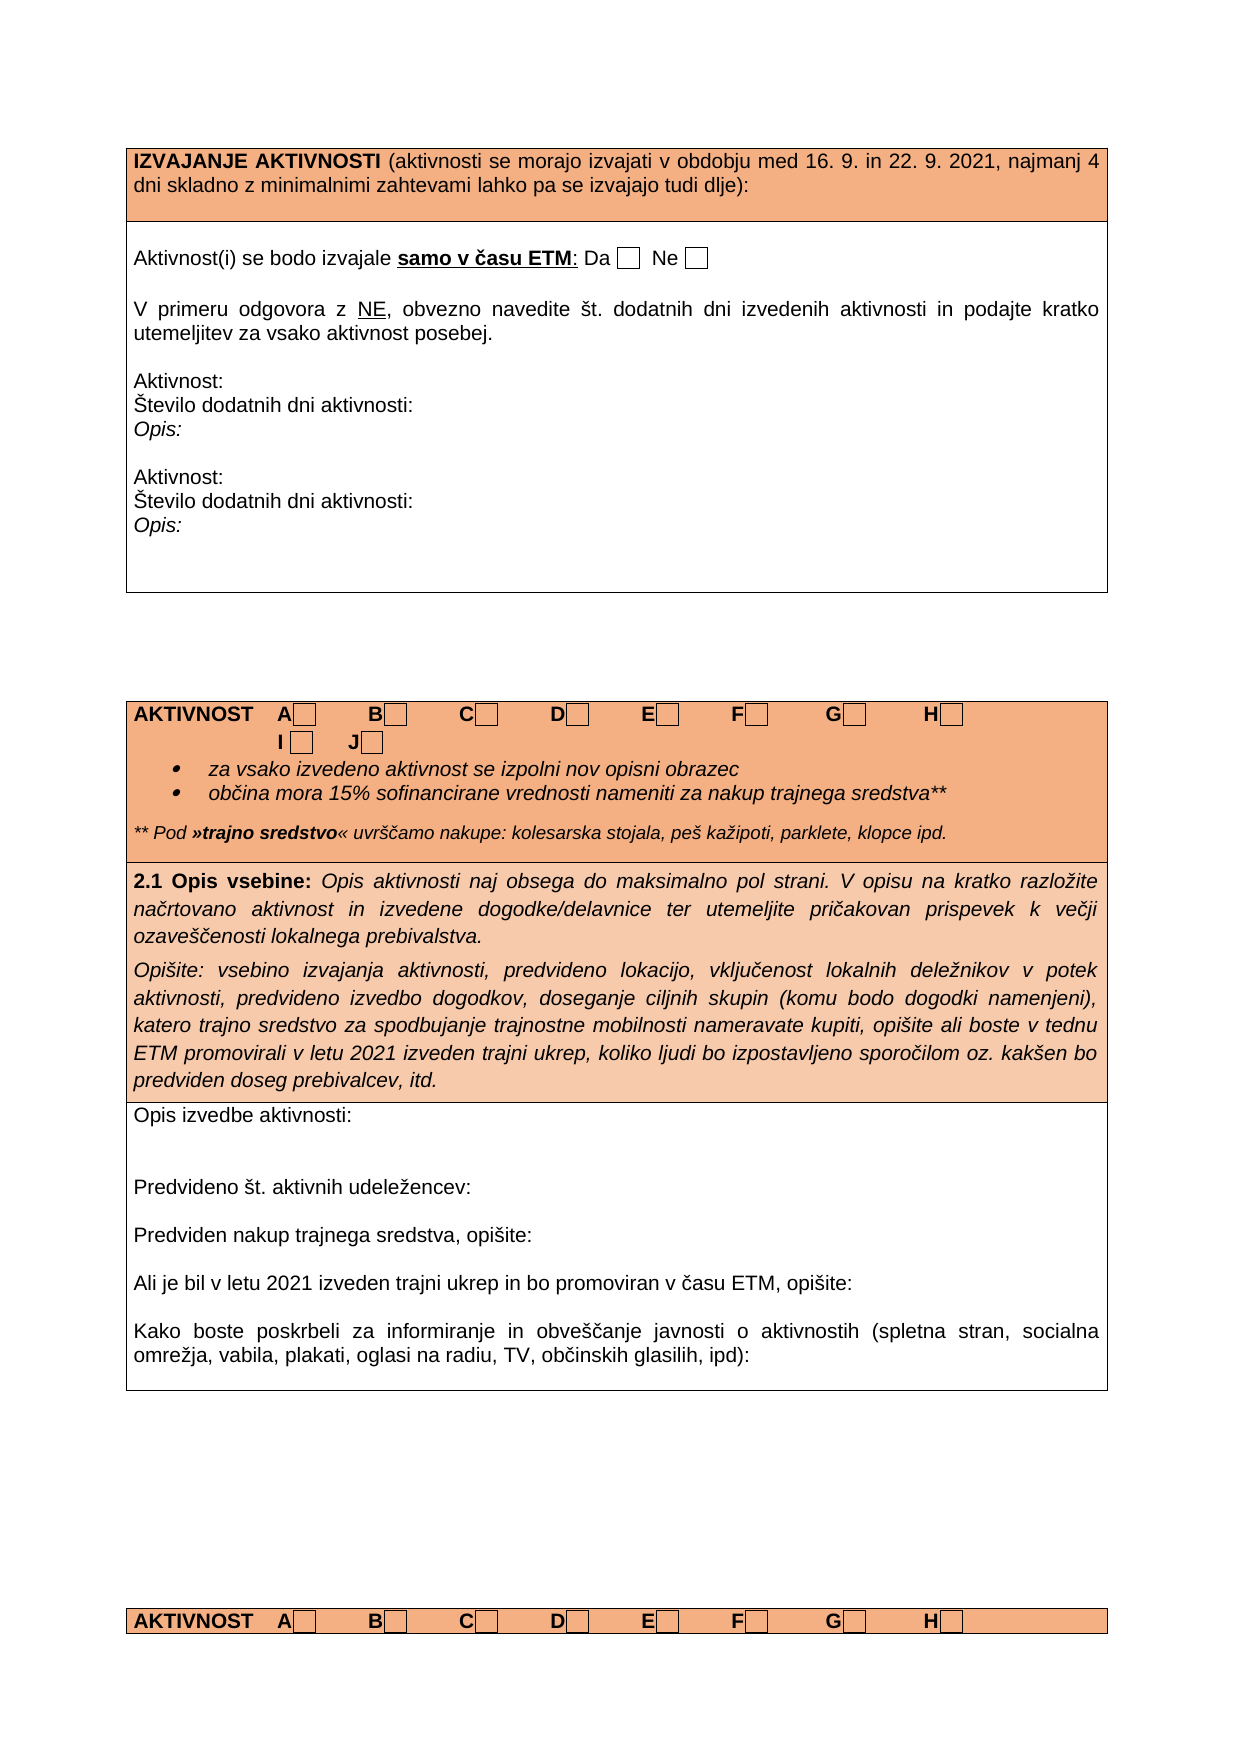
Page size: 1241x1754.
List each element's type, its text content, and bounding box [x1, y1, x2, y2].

table_cell Aktivnost(i) se bodo izvajale samo v času ETM: Da Ne V primeru odgovora z NE, obvezno navedite št. dodatnih dni izvedenih aktivnosti in podajte kratko utemeljitev za vsako aktivnost posebej. Aktivnost: Število dodatnih dni aktivnosti: Opis: Aktivnost: Število dodatnih dni aktivnosti: Opis: [127, 222, 1107, 592]
table_cell 2.1 Opis vsebine: Opis aktivnosti naj obsega do maksimalno pol strani. V opisu na kratko razložite načrtovano aktivnost in izvedene dogodke/delavnice ter utemeljite pričakovan prispevek k večji ozaveščenosti lokalnega prebivalstva. Opišite: vsebino izvajanja aktivnosti, predvideno lokacijo, vključenost lokalnih deležnikov v potek aktivnosti, predvideno izvedbo dogodkov, doseganje ciljnih skupin (komu bodo dogodki namenjeni), katero trajno sredstvo za spodbujanje trajnostne mobilnosti nameravate kupiti, opišite ali boste v tednu ETM promovirali v letu 2021 izveden trajni ukrep, koliko ljudi bo izpostavljeno sporočilom oz. kakšen bo predviden doseg prebivalcev, itd. [127, 863, 1107, 1102]
table_cell Opis izvedbe aktivnosti: Predvideno št. aktivnih udeležencev: Predviden nakup trajnega sredstva, opišite: Ali je bil v letu 2021 izveden trajni ukrep in bo promoviran v času ETM, opišite: Kako boste poskrbeli za informiranje in obveščanje javnosti o aktivnostih (spletna stran, socialna omrežja, vabila, plakati, oglasi na radiu, TV, občinskih glasilih, ipd): [127, 1103, 1107, 1390]
table_header IZVAJANJE AKTIVNOSTI (aktivnosti se morajo izvajati v obdobju med 16. 9. in 22. 9. 2021, najmanj 4 dni skladno z minimalnimi zahtevami lahko pa se izvajajo tudi dlje): [127, 149, 1107, 221]
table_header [127, 1609, 1107, 1633]
